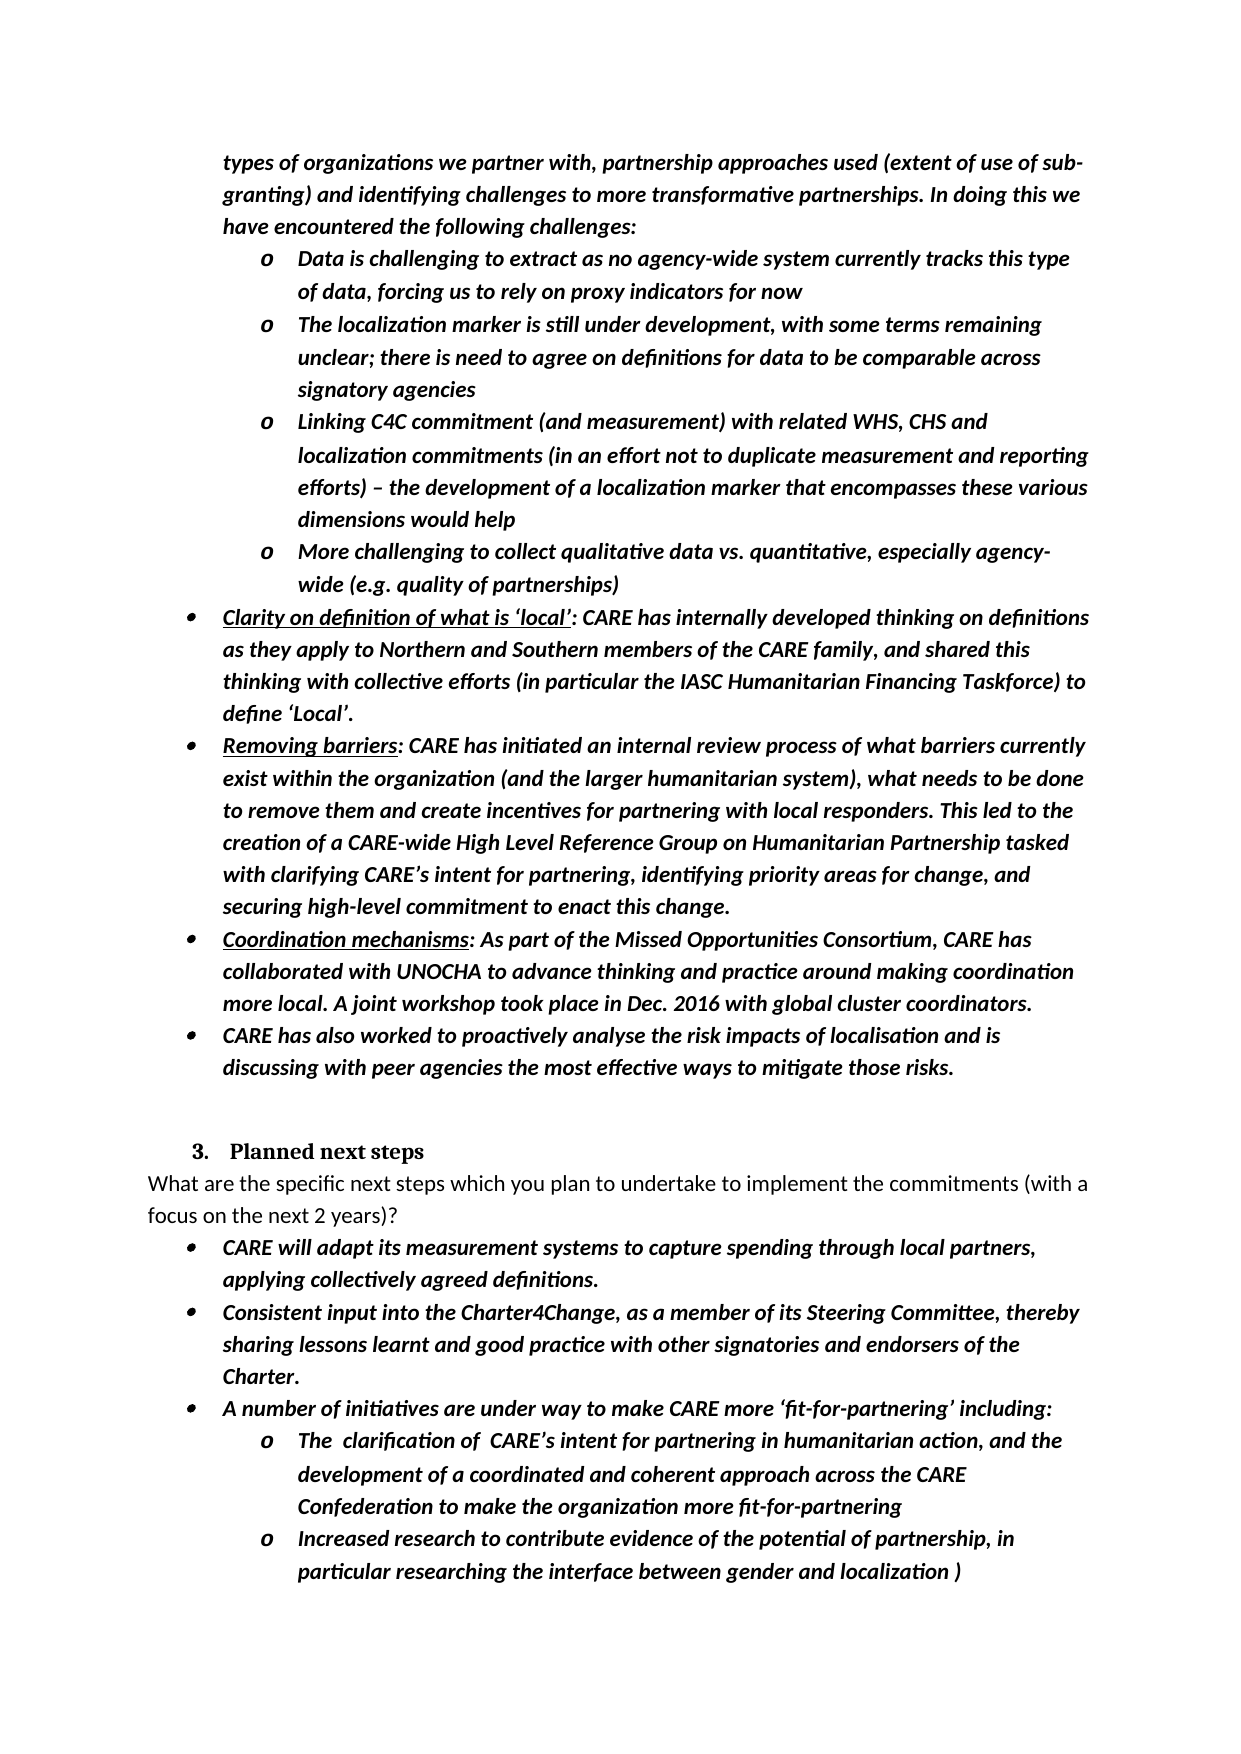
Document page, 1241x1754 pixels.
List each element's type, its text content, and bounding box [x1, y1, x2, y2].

list Data is challenging to extract as no agency-wide system currently tracks this type of data, forcing us to rely on proxy indicators for now [260, 244, 1093, 306]
list The localization marker is still under development, with some terms remaining unclear; there is need to agree on definitions for data to be comparable across signatory agencies [260, 310, 1093, 403]
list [185, 148, 1093, 240]
list The clarification of CARE’s intent for partnering in humanitarian action, and the development of a coordinated and coherent approach across the CARE Confederation to make the organization more fit-for-partnering [260, 1426, 1093, 1520]
text What are the specific next steps which you plan to undertake to implement the commitments (with a focus on the next 2 years)? [148, 1169, 1093, 1229]
list CARE will adapt its measurement systems to capture spending through local partners, applying collectively agreed definitions. [185, 1233, 1093, 1293]
list Clarity on definition of what is ‘local’: CARE has internally developed thinking on definitions as they apply to Northern and Southern members of the CARE family, and shared this thinking with collective efforts (in particular the IASC Humanitarian Financing Taskforce) to define ‘Local’. [185, 603, 1093, 727]
list Linking C4C commitment (and measurement) with related WHS, CHS and localization commitments (in an effort not to duplicate measurement and reporting efforts) – the development of a localization marker that encompasses these various dimensions would help [260, 407, 1093, 533]
list CARE has also worked to proactively analyse the risk impacts of localisation and is discussing with peer agencies the most effective ways to mitigate those risks. [185, 1021, 1093, 1081]
list Removing barriers: CARE has initiated an internal review process of what barriers currently exist within the organization (and the larger humanitarian system), what needs to be done to remove them and create incentives for partnering with local responders. This led to the creation of a CARE-wide High Level Reference Group on Humanitarian Partnership tasked with clarifying CARE’s intent for partnering, identifying priority areas for change, and securing high-level commitment to enact this change. [185, 732, 1093, 921]
subtitle Planned next steps [192, 1139, 1093, 1165]
list Coordination mechanisms: As part of the Missed Opportunities Consortium, CARE has collaborated with UNOCHA to advance thinking and practice around making coordination more local. A joint workshop took place in Dec. 2016 with global cluster coordinators. [185, 925, 1093, 1017]
list More challenging to collect qualitative data vs. quantitative, especially agency-wide (e.g. quality of partnerships) [260, 537, 1093, 599]
list Increased research to contribute evidence of the potential of partnership, in particular researching the interface between gender and localization ) [260, 1524, 1093, 1585]
list Consistent input into the Charter4Change, as a member of its Steering Committee, thereby sharing lessons learnt and good practice with other signatories and endorsers of the Charter. [185, 1298, 1093, 1390]
list A number of initiatives are under way to make CARE more ‘fit-for-partnering’ including: [185, 1394, 1093, 1422]
